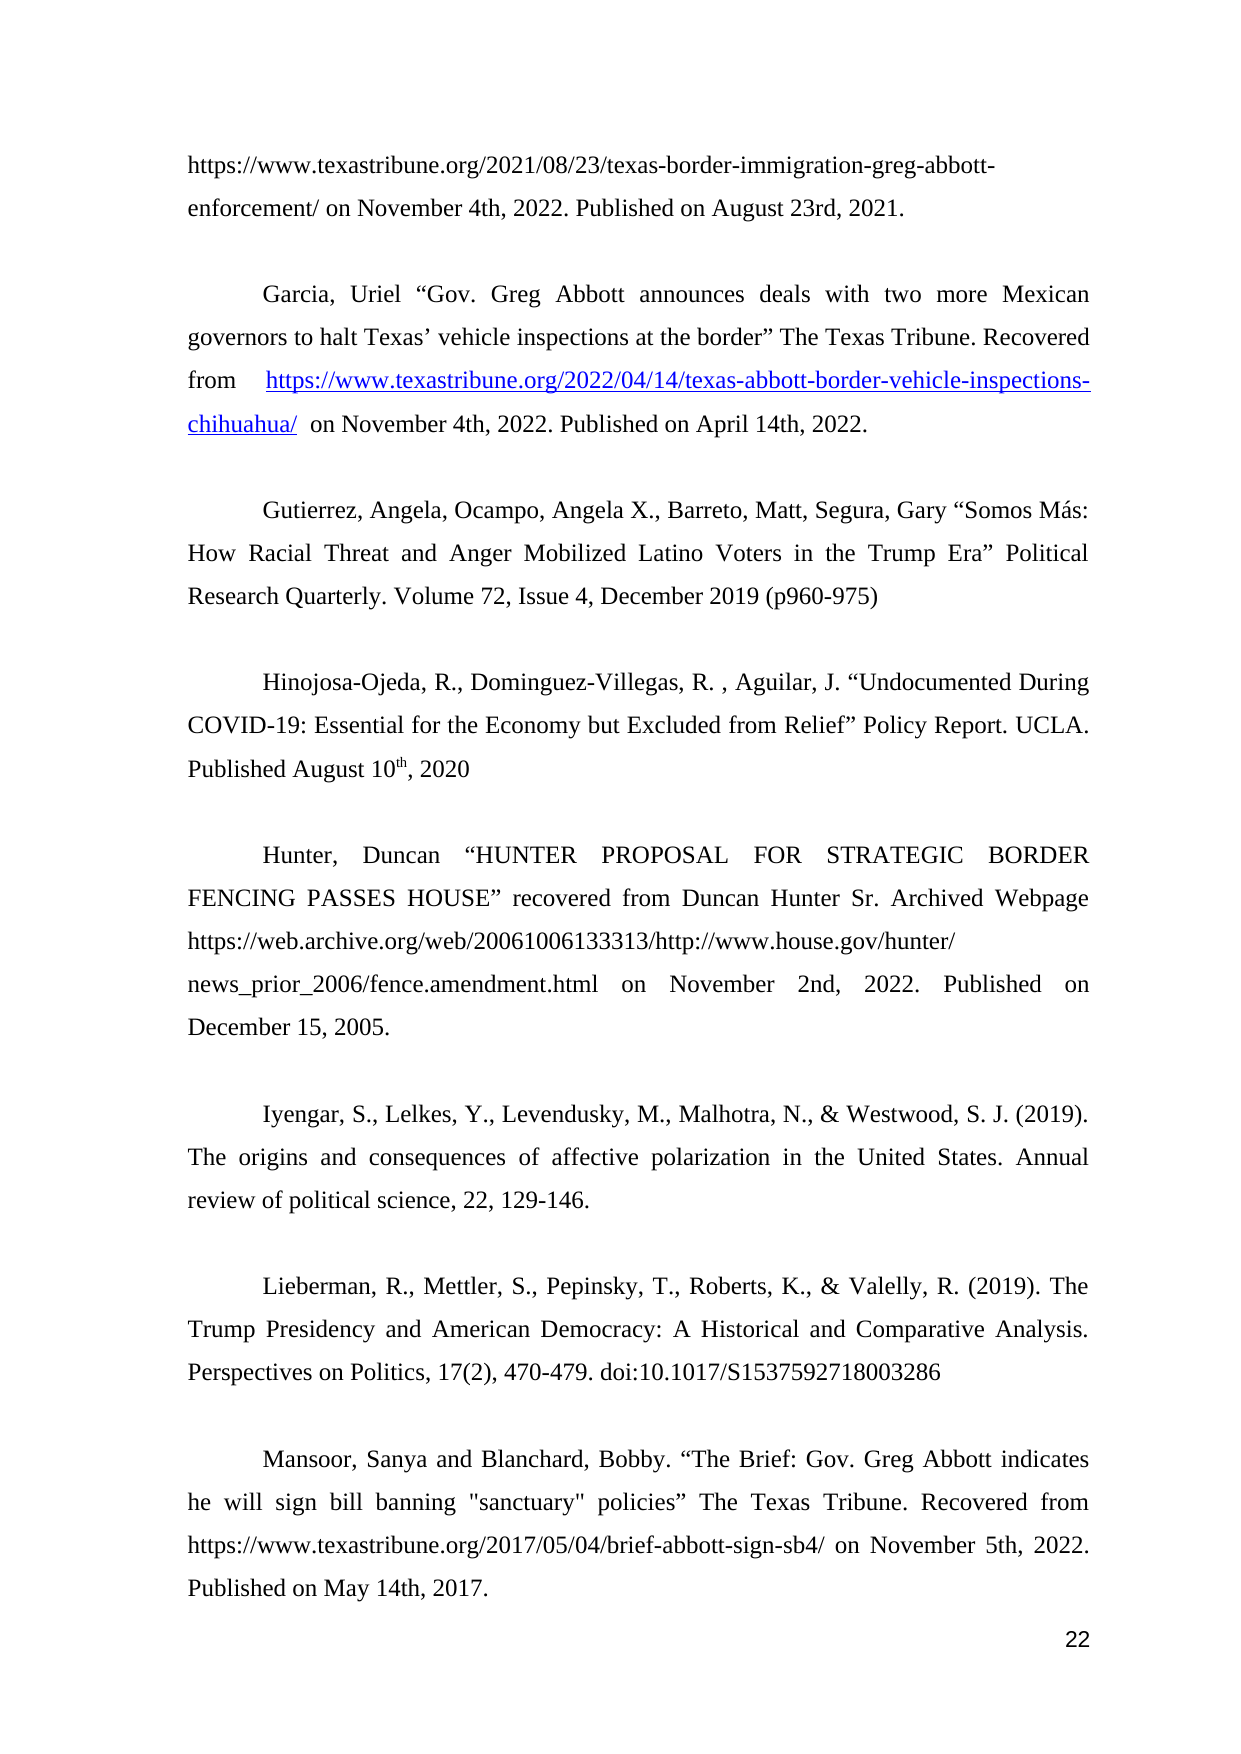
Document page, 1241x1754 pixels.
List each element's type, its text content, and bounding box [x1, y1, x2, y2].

text Gutierrez, Angela, Ocampo, Angela X., Barreto, Matt, Segura, Gary “Somos Más: How Racial Threat and Anger Mobilized Latino Voters in the Trump Era” Political Research Quarterly. Volume 72, Issue 4, December 2019 (p960-975) [187, 495, 1090, 610]
text Hunter, Duncan “HUNTER PROPOSAL FOR STRATEGIC BORDER FENCING PASSES HOUSE” recovered from Duncan Hunter Sr. Archived Webpage https://web.archive.org/web/20061006133313/http://www.house.gov/hunter/news_prior_2006/fence.amendment.html on November 2nd, 2022. Published on December 15, 2005. [187, 840, 1090, 1041]
text Lieberman, R., Mettler, S., Pepinsky, T., Roberts, K., & Valelly, R. (2019). The Trump Presidency and American Democracy: A Historical and Comparative Analysis. Perspectives on Politics, 17(2), 470-479. doi:10.1017/S1537592718003286 [187, 1271, 1090, 1386]
text Hinojosa-Ojeda, R., Dominguez-Villegas, R. , Aguilar, J. “Undocumented During COVID-19: Essential for the Economy but Excluded from Relief” Policy Report. UCLA. Published August 10th, 2020 [187, 667, 1090, 782]
text Garcia, Uriel “Gov. Greg Abbott announces deals with two more Mexican governors to halt Texas’ vehicle inspections at the border” The Texas Tribune. Recovered from https://www.texastribune.org/2022/04/14/texas-abbott-border-vehicle-inspections-chihuahua/ on November 4th, 2022. Published on April 14th, 2022. [187, 279, 1090, 437]
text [187, 150, 1090, 222]
text Mansoor, Sanya and Blanchard, Bobby. “The Brief: Gov. Greg Abbott indicates he will sign bill banning "sanctuary" policies” The Texas Tribune. Recovered from https://www.texastribune.org/2017/05/04/brief-abbott-sign-sb4/ on November 5th, 2022. Published on May 14th, 2017. [187, 1444, 1090, 1602]
text Iyengar, S., Lelkes, Y., Levendusky, M., Malhotra, N., & Westwood, S. J. (2019). The origins and consequences of affective polarization in the United States. Annual review of political science, 22, 129-146. [187, 1099, 1090, 1214]
